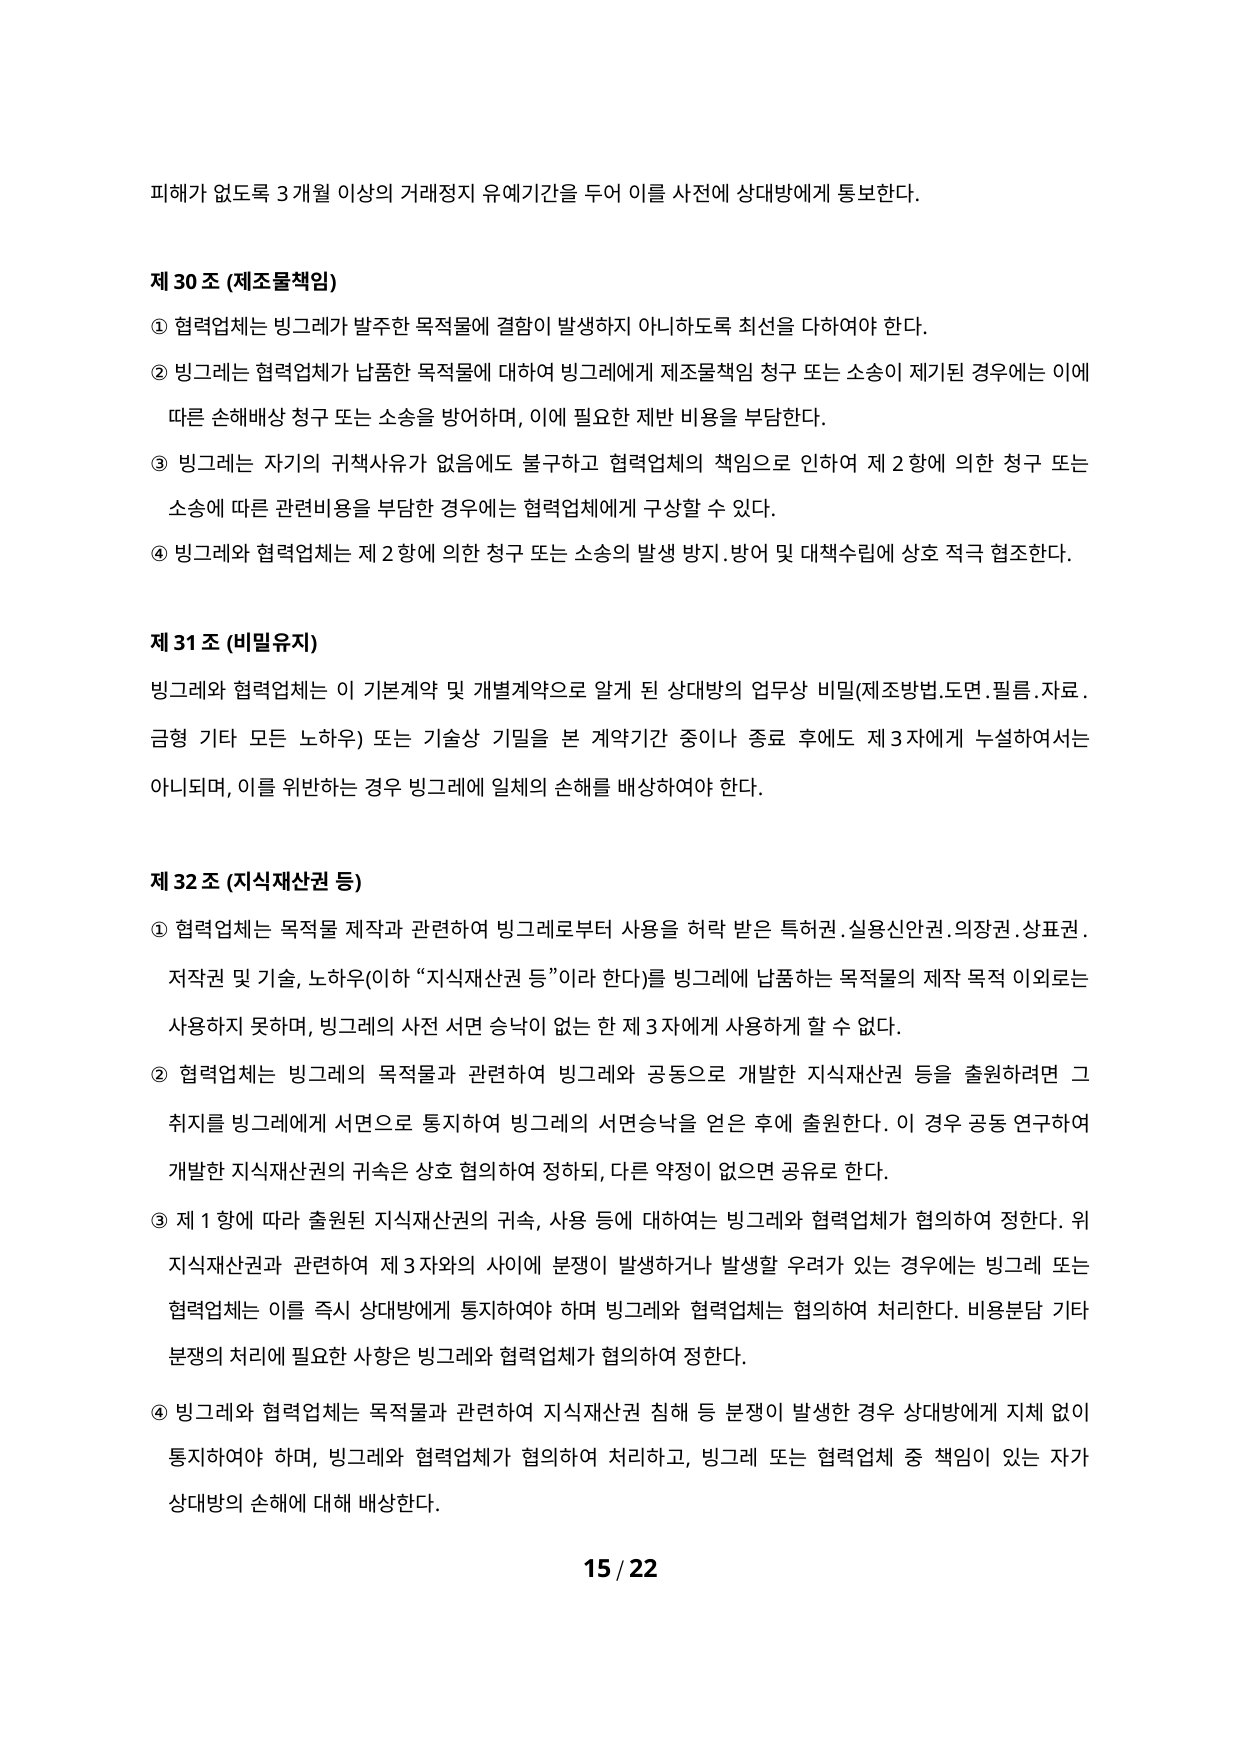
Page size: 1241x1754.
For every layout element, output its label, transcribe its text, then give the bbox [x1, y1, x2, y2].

text 제30조 (제조물책임) [150, 265, 1090, 296]
text ① 협력업체는 빙그레가 발주한 목적물에 결함이 발생하지 아니하도록 최선을 다하여야 한다. [150, 311, 1090, 341]
text 제31조 (비밀유지) [150, 626, 1090, 656]
text ④ 빙그레와 협력업체는 제2항에 의한 청구 또는 소송의 발생 방지․방어 및 대책수립에 상호 적극 협조한다. [150, 538, 1090, 568]
text ② 협력업체는 빙그레의 목적물과 관련하여 빙그레와 공동으로 개발한 지식재산권 등을 출원하려면 그 취지를 빙그레에게 서면으로 통지하여 빙그레의 서면승낙을 얻은 후에 출원한다. 이 경우 공동 연구하여 개발한 지식재산권의 귀속은 상호 협의하여 정하되, 다른 약정이 없으면 공유로 한다. [150, 1059, 1090, 1186]
text ③ 빙그레는 자기의 귀책사유가 없음에도 불구하고 협력업체의 책임으로 인하여 제2항에 의한 청구 또는 소송에 따른 관련비용을 부담한 경우에는 협력업체에게 구상할 수 있다. [150, 447, 1090, 523]
text ④ 빙그레와 협력업체는 목적물과 관련하여 지식재산권 침해 등 분쟁이 발생한 경우 상대방에게 지체 없이 통지하여야 하며, 빙그레와 협력업체가 협의하여 처리하고, 빙그레 또는 협력업체 중 책임이 있는 자가 상대방의 손해에 대해 배상한다. [150, 1396, 1090, 1517]
text 빙그레와 협력업체는 이 기본계약 및 개별계약으로 알게 된 상대방의 업무상 비밀(제조방법.도면․필름․자료․금형 기타 모든 노하우) 또는 기술상 기밀을 본 계약기간 중이나 종료 후에도 제3자에게 누설하여서는 아니되며, 이를 위반하는 경우 빙그레에 일체의 손해를 배상하여야 한다. [150, 674, 1090, 801]
text 제32조 (지식재산권 등) [150, 865, 1090, 895]
text ① 협력업체는 목적물 제작과 관련하여 빙그레로부터 사용을 허락 받은 특허권․실용신안권․의장권․상표권․저작권 및 기술, 노하우(이하 “지식재산권 등”이라 한다)를 빙그레에 납품하는 목적물의 제작 목적 이외로는 사용하지 못하며, 빙그레의 사전 서면 승낙이 없는 한 제3자에게 사용하게 할 수 없다. [150, 913, 1090, 1041]
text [150, 177, 1090, 207]
text ② 빙그레는 협력업체가 납품한 목적물에 대하여 빙그레에게 제조물책임 청구 또는 소송이 제기된 경우에는 이에 따른 손해배상 청구 또는 소송을 방어하며, 이에 필요한 제반 비용을 부담한다. [150, 356, 1090, 432]
text ③ 제1항에 따라 출원된 지식재산권의 귀속, 사용 등에 대하여는 빙그레와 협력업체가 협의하여 정한다. 위 지식재산권과 관련하여 제3자와의 사이에 분쟁이 발생하거나 발생할 우려가 있는 경우에는 빙그레 또는 협력업체는 이를 즉시 상대방에게 통지하여야 하며 빙그레와 협력업체는 협의하여 처리한다. 비용분담 기타 분쟁의 처리에 필요한 사항은 빙그레와 협력업체가 협의하여 정한다. [150, 1204, 1090, 1371]
